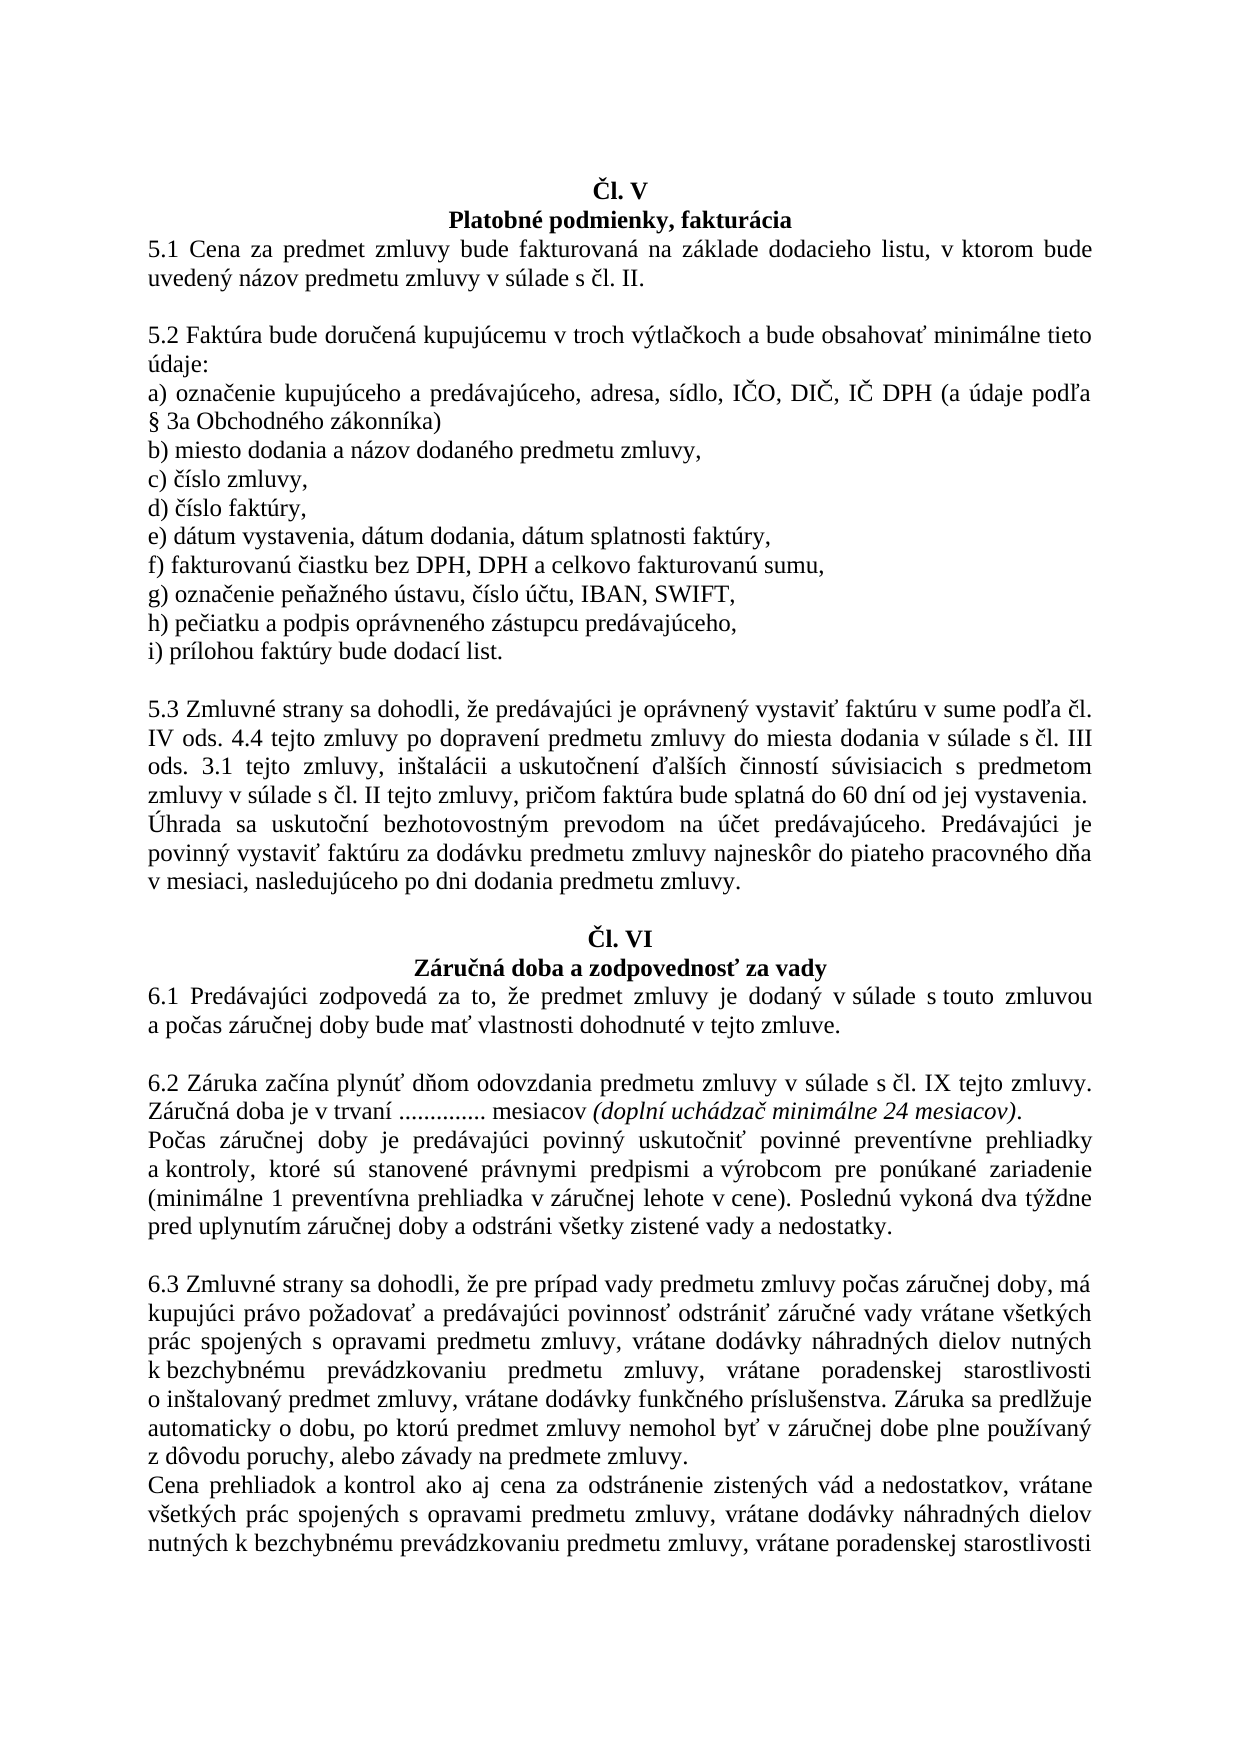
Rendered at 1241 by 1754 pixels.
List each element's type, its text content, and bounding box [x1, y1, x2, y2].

text 6.1 Predávajúci zodpovedá za to, že predmet zmluvy je dodaný v súlade s touto zmluvou a počas záručnej doby bude mať vlastnosti dohodnuté v tejto zmluve. [148, 981, 1092, 1039]
text g) označenie peňažného ústavu, číslo účtu, IBAN, SWIFT, [148, 579, 1092, 608]
text Úhrada sa uskutoční bezhotovostným prevodom na účet predávajúceho. Predávajúci je povinný vystaviť faktúru za dodávku predmetu zmluvy najneskôr do piateho pracovného dňa v mesiaci, nasledujúceho po dni dodania predmetu zmluvy. [148, 809, 1092, 895]
text d) číslo faktúry, [148, 493, 1092, 521]
text 6.3 Zmluvné strany sa dohodli, že pre prípad vady predmetu zmluvy počas záručnej doby, má kupujúci právo požadovať a predávajúci povinnosť odstrániť záručné vady vrátane všetkých prác spojených s opravami predmetu zmluvy, vrátane dodávky náhradných dielov nutných k bezchybnému prevádzkovaniu predmetu zmluvy, vrátane poradenskej starostlivosti o inštalovaný predmet zmluvy, vrátane dodávky funkčného príslušenstva. Záruka sa predlžuje automaticky o dobu, po ktorú predmet zmluvy nemohol byť v záručnej dobe plne používaný z dôvodu poruchy, alebo závady na predmete zmluvy. [148, 1269, 1092, 1470]
text c) číslo zmluvy, [148, 464, 1092, 493]
text Počas záručnej doby je predávajúci povinný uskutočniť povinné preventívne prehliadky a kontroly, ktoré sú stanovené právnymi predpismi a výrobcom pre ponúkané zariadenie (minimálne 1 preventívna prehliadka v záručnej lehote v cene). Poslednú vykoná dva týždne pred uplynutím záručnej doby a odstráni všetky zistené vady a nedostatky. [148, 1125, 1092, 1240]
text Čl. V [148, 176, 1092, 205]
text 6.2 Záruka začína plynúť dňom odovzdania predmetu zmluvy v súlade s čl. IX tejto zmluvy. Záručná doba je v trvaní .............. mesiacov (doplní uchádzač minimálne 24 mesiacov). [148, 1068, 1092, 1125]
text Čl. VI [148, 924, 1092, 953]
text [148, 1470, 1092, 1556]
text b) miesto dodania a názov dodaného predmetu zmluvy, [148, 435, 1092, 464]
text 5.1 Cena za predmet zmluvy bude fakturovaná na základe dodacieho listu, v ktorom bude uvedený názov predmetu zmluvy v súlade s čl. II. [148, 234, 1092, 291]
text i) prílohou faktúry bude dodací list. [148, 636, 1092, 665]
text Platobné podmienky, fakturácia [148, 205, 1092, 234]
text Záručná doba a zodpovednosť za vady [148, 953, 1092, 981]
text h) pečiatku a podpis oprávneného zástupcu predávajúceho, [148, 608, 1092, 636]
text 5.3 Zmluvné strany sa dohodli, že predávajúci je oprávnený vystaviť faktúru v sume podľa čl. IV ods. 4.4 tejto zmluvy po dopravení predmetu zmluvy do miesta dodania v súlade s čl. III ods. 3.1 tejto zmluvy, inštalácii a uskutočnení ďalších činností súvisiacich s predmetom zmluvy v súlade s čl. II tejto zmluvy, pričom faktúra bude splatná do 60 dní od jej vystavenia. [148, 694, 1092, 809]
text 5.2 Faktúra bude doručená kupujúcemu v troch výtlačkoch a bude obsahovať minimálne tieto údaje: [148, 320, 1092, 378]
text e) dátum vystavenia, dátum dodania, dátum splatnosti faktúry, [148, 521, 1092, 550]
text a) označenie kupujúceho a predávajúceho, adresa, sídlo, IČO, DIČ, IČ DPH (a údaje podľa § 3a Obchodného zákonníka) [148, 378, 1092, 435]
text f) fakturovanú čiastku bez DPH, DPH a celkovo fakturovanú sumu, [148, 550, 1092, 579]
